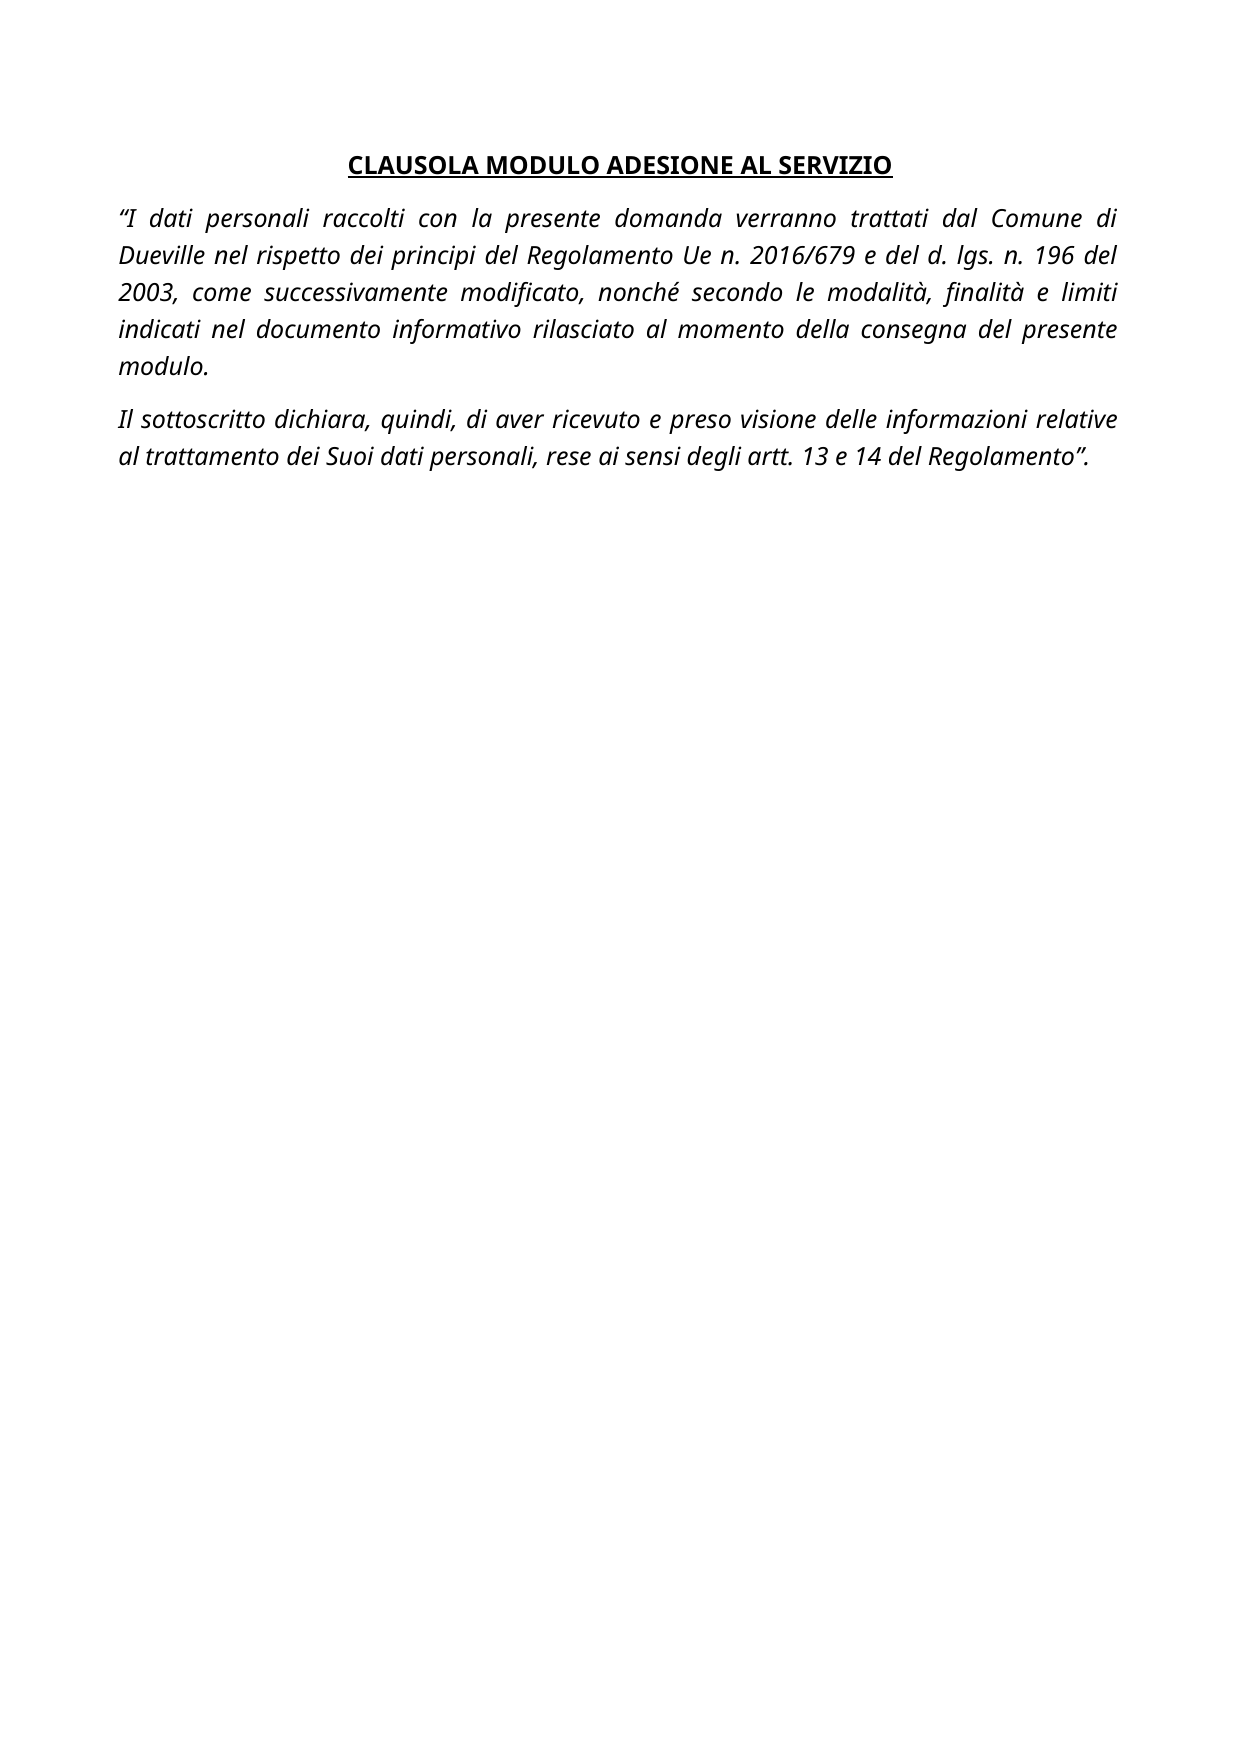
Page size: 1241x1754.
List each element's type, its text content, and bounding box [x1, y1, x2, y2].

text “I dati personali raccolti con la presente domanda verranno trattati dal Comune di Dueville nel rispetto dei principi del Regolamento Ue n. 2016/679 e del d. lgs. n. 196 del 2003, come successivamente modificato, nonché secondo le modalità, finalità e limiti indicati nel documento informativo rilasciato al momento della consegna del presente modulo. [118, 201, 1122, 382]
text Il sottoscritto dichiara, quindi, di aver ricevuto e preso visione delle informazioni relative al trattamento dei Suoi dati personali, rese ai sensi degli artt. 13 e 14 del Regolamento”. [118, 402, 1122, 472]
text CLAUSOLA MODULO ADESIONE AL SERVIZIO [118, 148, 1122, 182]
